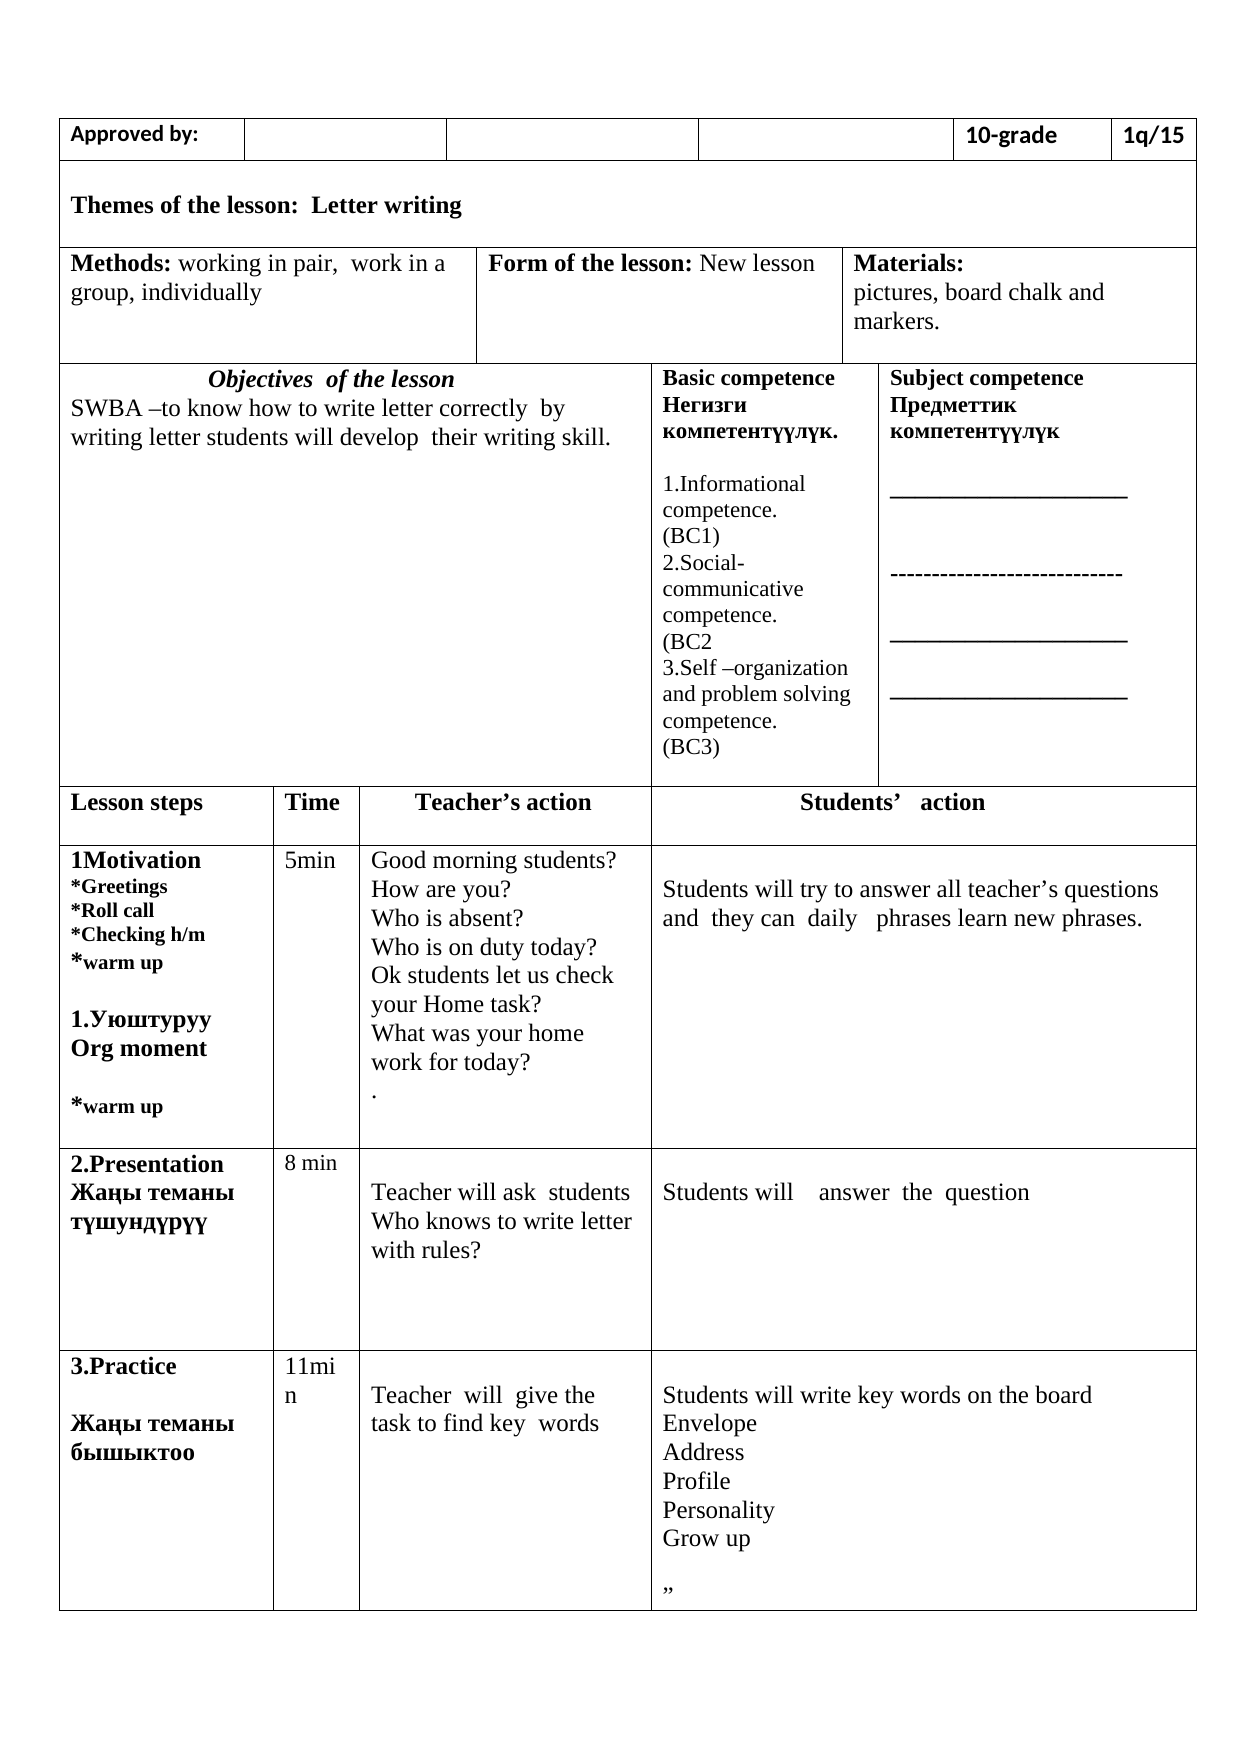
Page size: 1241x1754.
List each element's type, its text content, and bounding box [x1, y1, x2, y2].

table_cell 11min [274, 1351, 359, 1610]
table_cell Teacher’s action [360, 787, 651, 844]
table_cell Form of the lesson: New lesson [477, 248, 842, 363]
table_cell Lesson steps [60, 787, 273, 844]
table_cell Methods: working in pair, work in a group, individually [60, 248, 476, 363]
table_header [699, 119, 953, 160]
table_cell Students’ action [652, 787, 1196, 844]
table_cell 2.Presentation Жаңы теманы түшундүрүү [60, 1149, 273, 1350]
table_cell 3.Practice Жаңы теманы бышыктоo [60, 1351, 273, 1610]
table_cell Themes of the lesson: Letter writing [60, 161, 1196, 247]
table_cell Time [274, 787, 359, 844]
table_cell 5min [274, 846, 359, 1148]
table_cell 1Motivation *Greetings *Roll call *Checking h/m *warm up 1.Уюштуруу Org moment *warm up [60, 846, 273, 1148]
table_cell Subject competence Предметтик компетентүүлүк ___________________ ---------------------------- ___________________ ___________________ [879, 364, 1196, 786]
table_cell Objectives of the lesson SWBA –to know how to write letter correctly by writing letter students will develop their writing skill. [60, 364, 651, 786]
table_cell Students will write key words on the board Envelope Address Profile Personality Grow up ” [652, 1351, 1196, 1610]
table_cell Students will answer the question [652, 1149, 1196, 1350]
table_cell Teacher will ask students Who knows to write letter with rules? [360, 1149, 651, 1350]
table_header [447, 119, 698, 160]
table_header 1q/15 [1112, 119, 1196, 160]
table_header [245, 119, 446, 160]
table_cell 8 min [274, 1149, 359, 1350]
table_header 10-grade [954, 119, 1111, 160]
table_cell Basic competence Негизги компетентүүлүк. 1.Informational competence. (BC1) 2.Social-communicative competence. (BC2 3.Self –organization and problem solving competence. (BC3) [652, 364, 878, 786]
table_header Approved by: [60, 119, 244, 160]
table_cell Students will try to answer all teacher’s questions and they can daily phrases learn new phrases. [652, 846, 1196, 1148]
table_cell Materials: pictures, board chalk and markers. [843, 248, 1196, 363]
table_cell Teacher will give the task to find key words [360, 1351, 651, 1610]
table_cell Good morning students? How are you? Who is absent? Who is on duty today? Ok students let us check your Home task? What was your home work for today? . [360, 846, 651, 1148]
